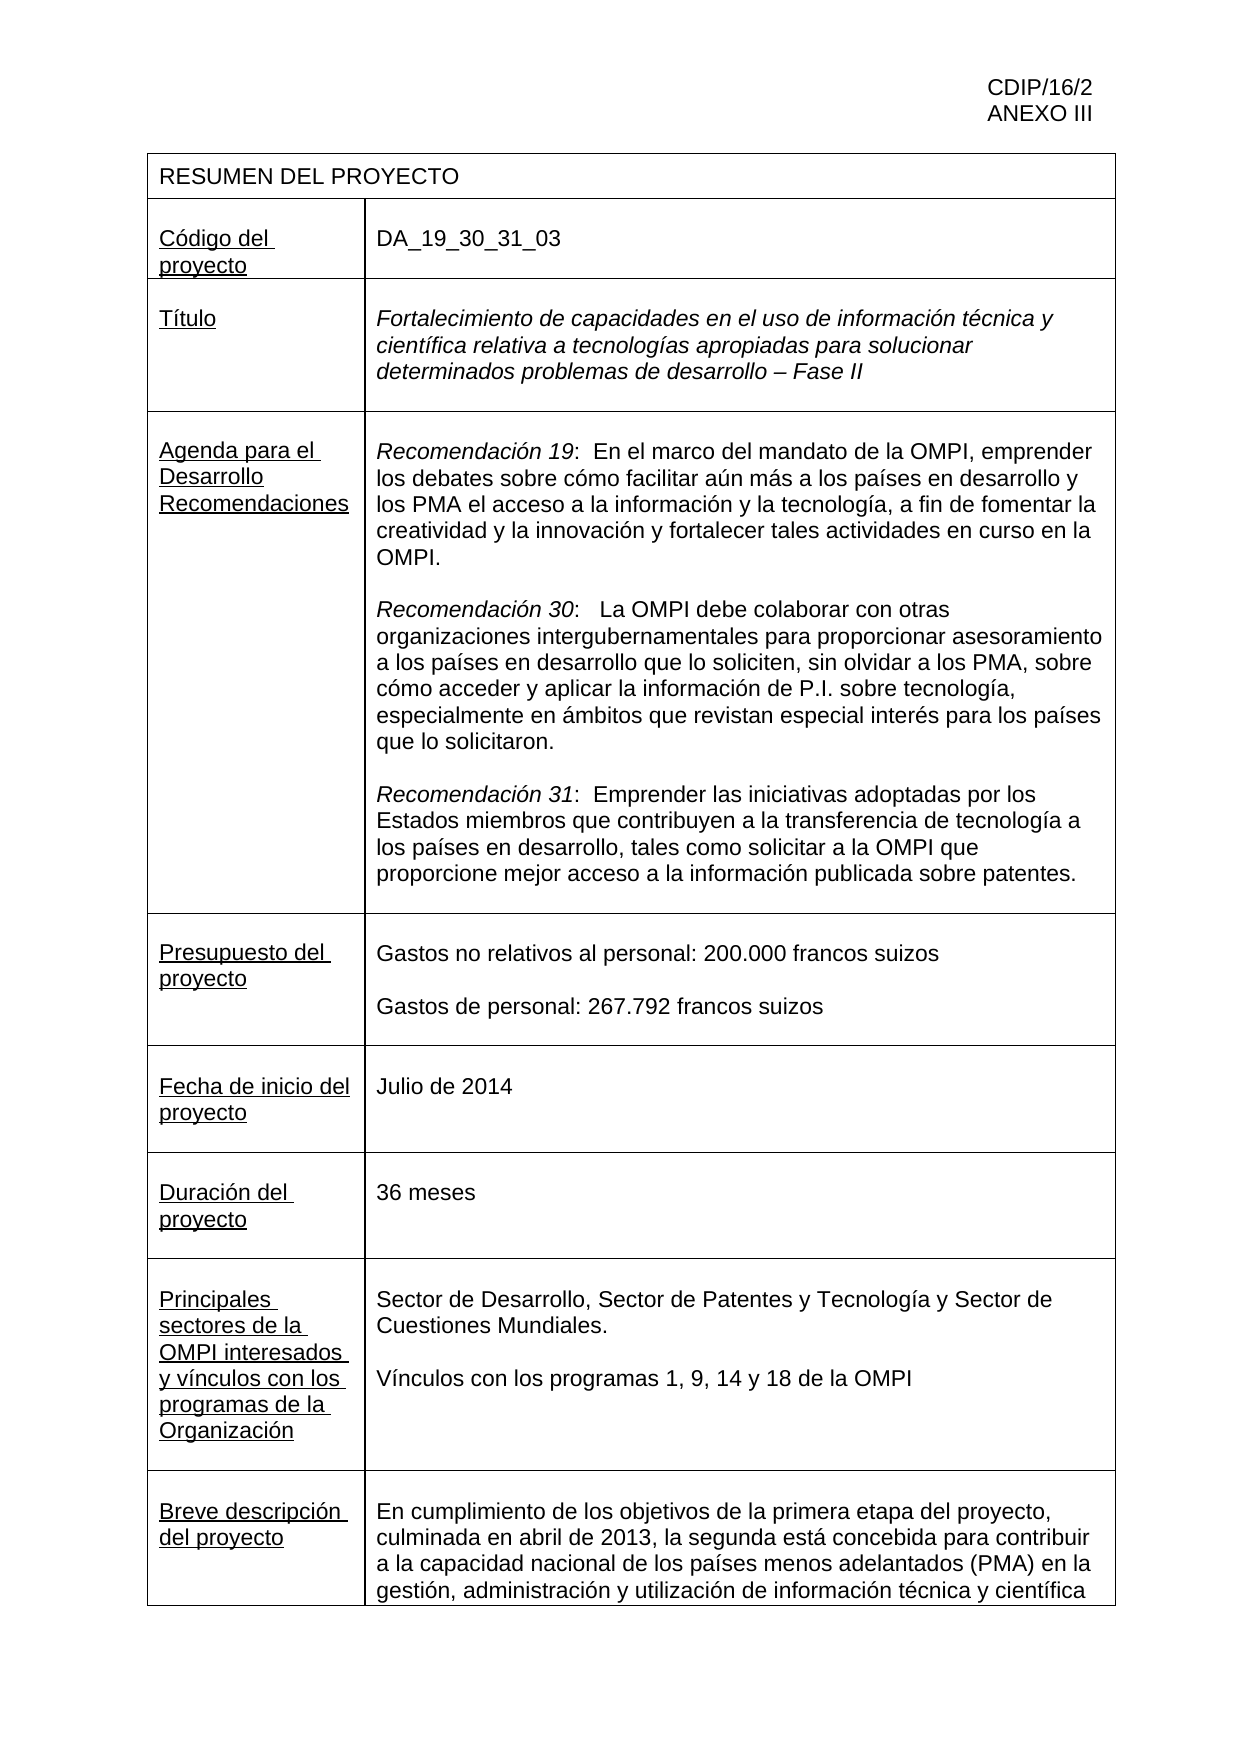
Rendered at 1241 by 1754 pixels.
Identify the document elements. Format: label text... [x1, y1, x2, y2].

table_cell Título [148, 279, 364, 411]
table_header RESUMEN DEL PROYECTO [148, 154, 1115, 198]
table_cell Agenda para el Desarrollo Recomendaciones [148, 412, 364, 913]
table_cell Duración del proyecto [148, 1153, 364, 1258]
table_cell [148, 1471, 364, 1605]
table_cell Fecha de inicio del proyecto [148, 1046, 364, 1152]
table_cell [366, 1471, 1115, 1605]
table_cell Fortalecimiento de capacidades en el uso de información técnica y científica relativa a tecnologías apropiadas para solucionar determinados problemas de desarrollo – Fase II [366, 279, 1115, 411]
table_cell DA_19_30_31_03 [366, 199, 1115, 278]
table_cell Código del proyecto [148, 199, 364, 278]
table_cell Sector de Desarrollo, Sector de Patentes y Tecnología y Sector de Cuestiones Mundiales. Vínculos con los programas 1, 9, 14 y 18 de la OMPI [366, 1259, 1115, 1470]
table_cell Principales sectores de la OMPI interesados y vínculos con los programas de la Organización [148, 1259, 364, 1470]
table_cell Julio de 2014 [366, 1046, 1115, 1152]
table_cell Presupuesto del proyecto [148, 914, 364, 1045]
table_cell Gastos no relativos al personal: 200.000 francos suizos Gastos de personal: 267.792 francos suizos [366, 914, 1115, 1045]
table_cell 36 meses [366, 1153, 1115, 1258]
table_cell Recomendación 19: En el marco del mandato de la OMPI, emprender los debates sobre cómo facilitar aún más a los países en desarrollo y los PMA el acceso a la información y la tecnología, a fin de fomentar la creatividad y la innovación y fortalecer tales actividades en curso en la OMPI. Recomendación 30: La OMPI debe colaborar con otras organizaciones intergubernamentales para proporcionar asesoramiento a los países en desarrollo que lo soliciten, sin olvidar a los PMA, sobre cómo acceder y aplicar la información de P.I. sobre tecnología, especialmente en ámbitos que revistan especial interés para los países que lo solicitaron. Recomendación 31: Emprender las iniciativas adoptadas por los Estados miembros que contribuyen a la transferencia de tecnología a los países en desarrollo, tales como solicitar a la OMPI que proporcione mejor acceso a la información publicada sobre patentes. [366, 412, 1115, 913]
